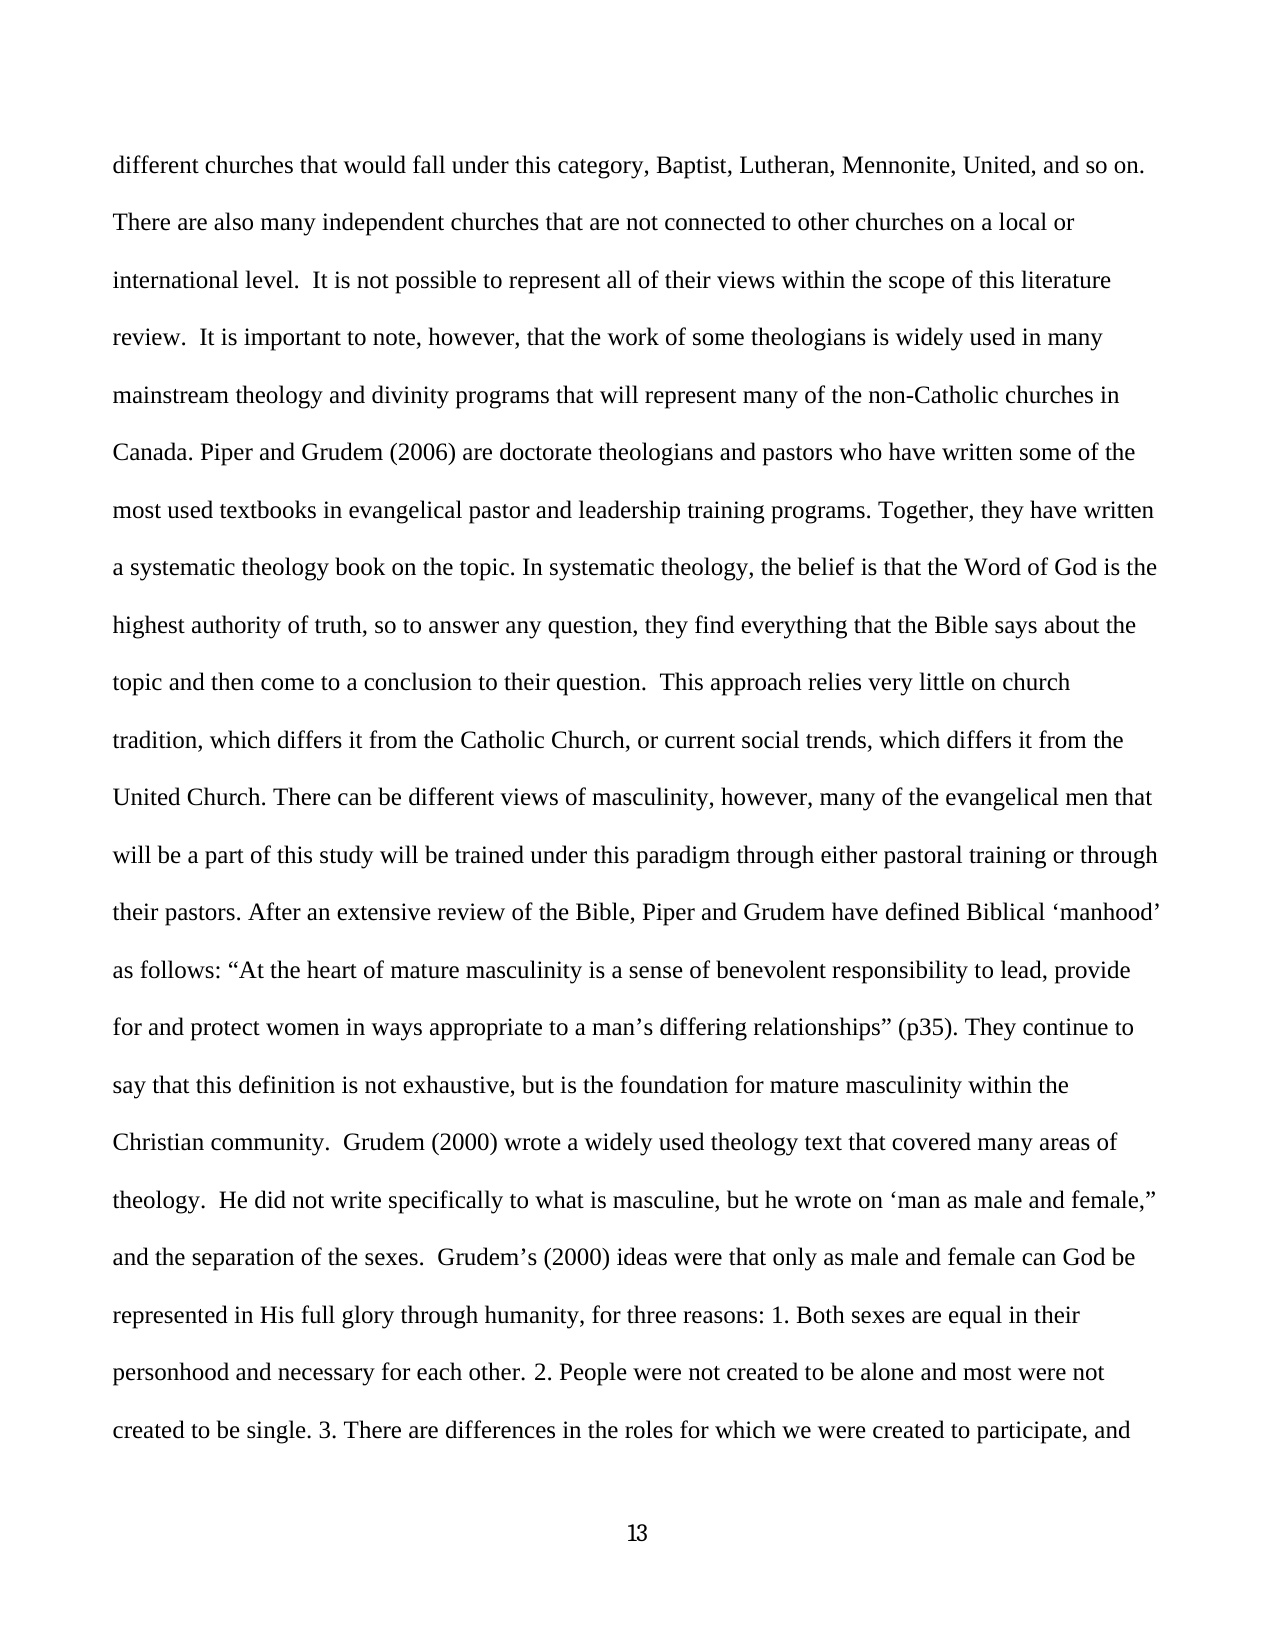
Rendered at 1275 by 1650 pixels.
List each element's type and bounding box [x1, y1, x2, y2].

text [112, 150, 1162, 1444]
